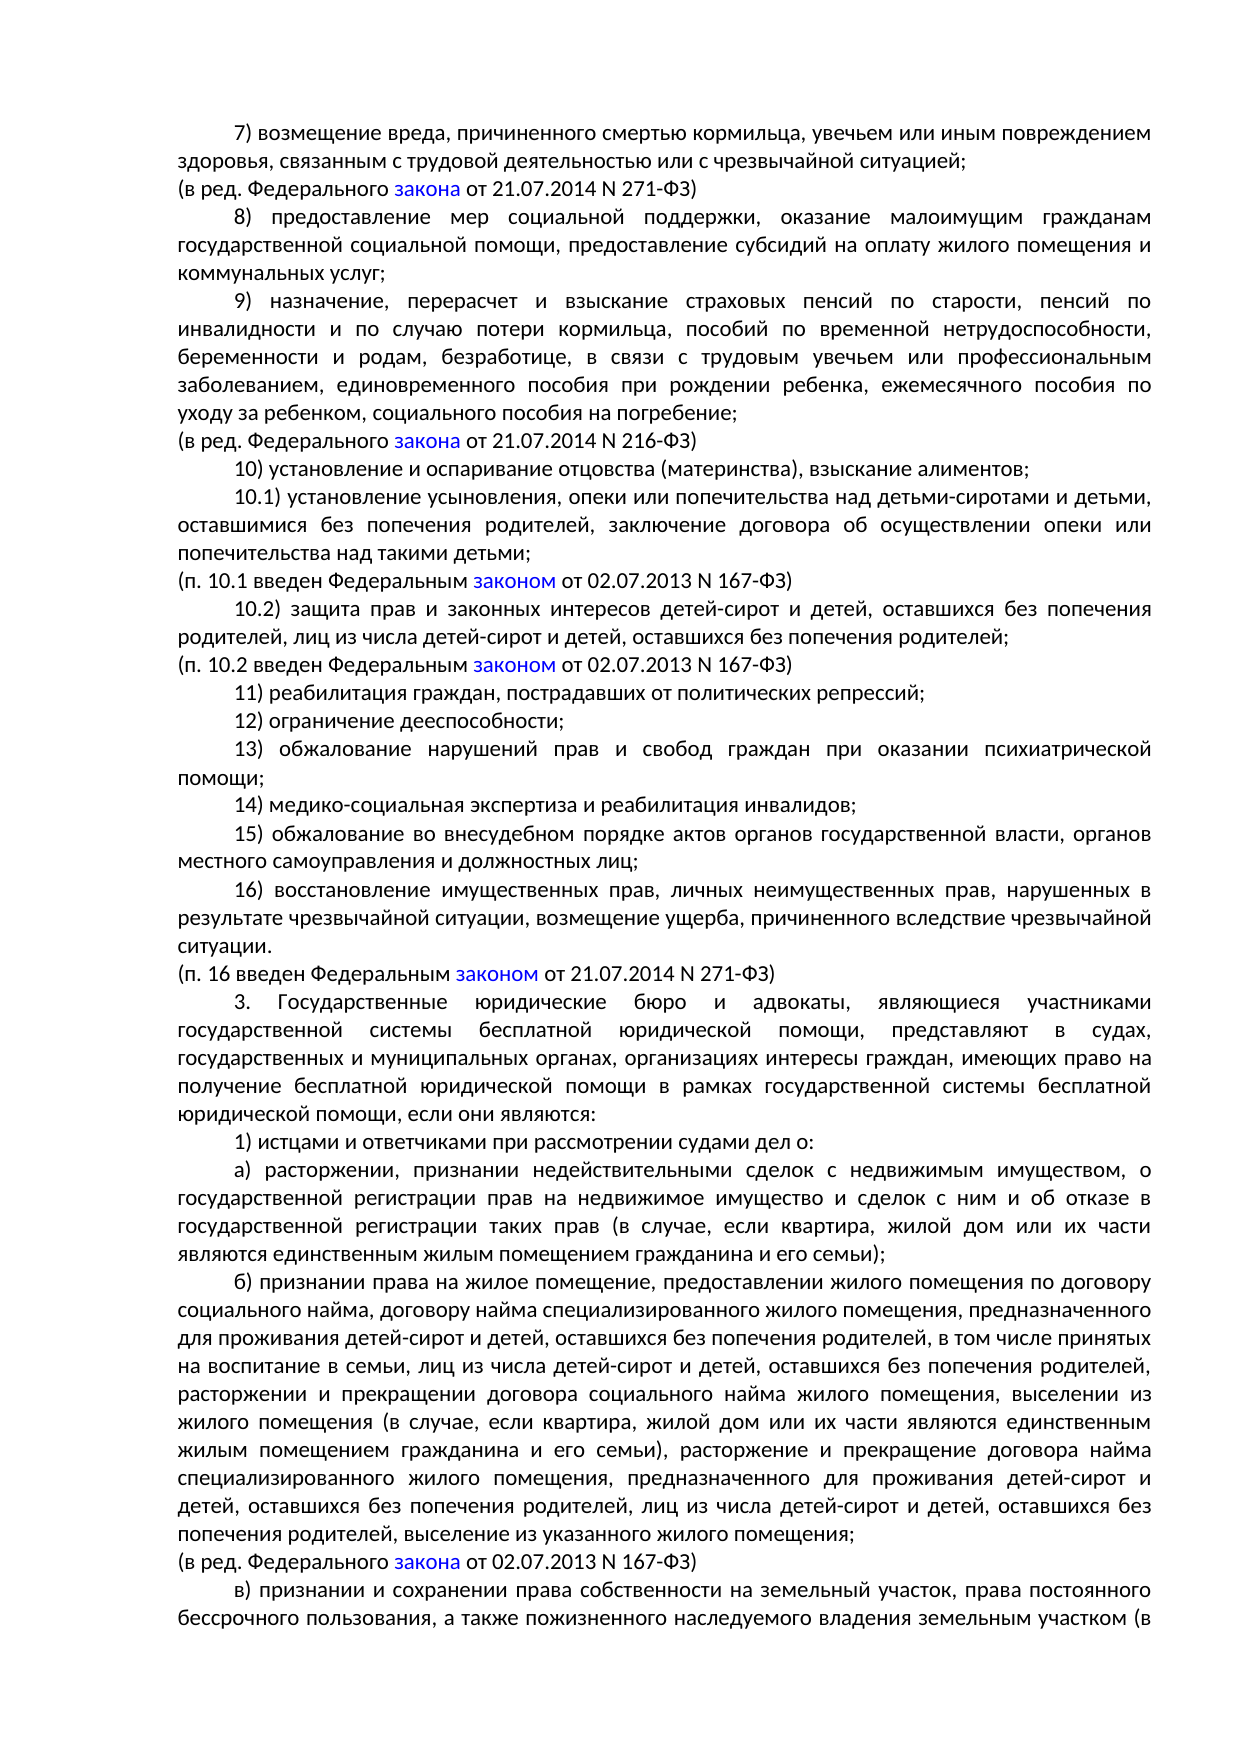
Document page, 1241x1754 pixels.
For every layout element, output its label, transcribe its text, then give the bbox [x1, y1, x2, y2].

text 10.2) защита прав и законных интересов детей-сирот и детей, оставшихся без попечения родителей, лиц из числа детей-сирот и детей, оставшихся без попечения родителей; [177, 594, 1152, 651]
text 9) назначение, перерасчет и взыскание страховых пенсий по старости, пенсий по инвалидности и по случаю потери кормильца, пособий по временной нетрудоспособности, беременности и родам, безработице, в связи с трудовым увечьем или профессиональным заболеванием, единовременного пособия при рождении ребенка, ежемесячного пособия по уходу за ребенком, социального пособия на погребение; [177, 286, 1152, 426]
text 10) установление и оспаривание отцовства (материнства), взыскание алиментов; [177, 454, 1152, 482]
text 15) обжалование во внесудебном порядке актов органов государственной власти, органов местного самоуправления и должностных лиц; [177, 819, 1152, 875]
text 10.1) установление усыновления, опеки или попечительства над детьми-сиротами и детьми, оставшимися без попечения родителей, заключение договора об осуществлении опеки или попечительства над такими детьми; [177, 482, 1152, 566]
text 13) обжалование нарушений прав и свобод граждан при оказании психиатрической помощи; [177, 734, 1152, 791]
text 11) реабилитация граждан, пострадавших от политических репрессий; [177, 678, 1152, 707]
text 1) истцами и ответчиками при рассмотрении судами дел о: [177, 1127, 1152, 1155]
text а) расторжении, признании недействительными сделок с недвижимым имуществом, о государственной регистрации прав на недвижимое имущество и сделок с ним и об отказе в государственной регистрации таких прав (в случае, если квартира, жилой дом или их части являются единственным жилым помещением гражданина и его семьи); [177, 1155, 1152, 1267]
text 16) восстановление имущественных прав, личных неимущественных прав, нарушенных в результате чрезвычайной ситуации, возмещение ущерба, причиненного вследствие чрезвычайной ситуации. [177, 875, 1152, 959]
text (в ред. Федерального закона от 21.07.2014 N 216-ФЗ) [177, 426, 1152, 454]
text 3. Государственные юридические бюро и адвокаты, являющиеся участниками государственной системы бесплатной юридической помощи, представляют в судах, государственных и муниципальных органах, организациях интересы граждан, имеющих право на получение бесплатной юридической помощи в рамках государственной системы бесплатной юридической помощи, если они являются: [177, 987, 1152, 1127]
text (п. 16 введен Федеральным законом от 21.07.2014 N 271-ФЗ) [177, 959, 1152, 987]
text (в ред. Федерального закона от 02.07.2013 N 167-ФЗ) [177, 1547, 1152, 1575]
text 12) ограничение дееспособности; [177, 707, 1152, 734]
text (п. 10.1 введен Федеральным законом от 02.07.2013 N 167-ФЗ) [177, 566, 1152, 594]
text б) признании права на жилое помещение, предоставлении жилого помещения по договору социального найма, договору найма специализированного жилого помещения, предназначенного для проживания детей-сирот и детей, оставшихся без попечения родителей, в том числе принятых на воспитание в семьи, лиц из числа детей-сирот и детей, оставшихся без попечения родителей, расторжении и прекращении договора социального найма жилого помещения, выселении из жилого помещения (в случае, если квартира, жилой дом или их части являются единственным жилым помещением гражданина и его семьи), расторжение и прекращение договора найма специализированного жилого помещения, предназначенного для проживания детей-сирот и детей, оставшихся без попечения родителей, лиц из числа детей-сирот и детей, оставшихся без попечения родителей, выселение из указанного жилого помещения; [177, 1267, 1152, 1547]
text 14) медико-социальная экспертиза и реабилитация инвалидов; [177, 791, 1152, 819]
text 7) возмещение вреда, причиненного смертью кормильца, увечьем или иным повреждением здоровья, связанным с трудовой деятельностью или с чрезвычайной ситуацией; [177, 118, 1152, 174]
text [177, 1575, 1152, 1631]
text 8) предоставление мер социальной поддержки, оказание малоимущим гражданам государственной социальной помощи, предоставление субсидий на оплату жилого помещения и коммунальных услуг; [177, 202, 1152, 286]
text (в ред. Федерального закона от 21.07.2014 N 271-ФЗ) [177, 174, 1152, 202]
text (п. 10.2 введен Федеральным законом от 02.07.2013 N 167-ФЗ) [177, 651, 1152, 678]
